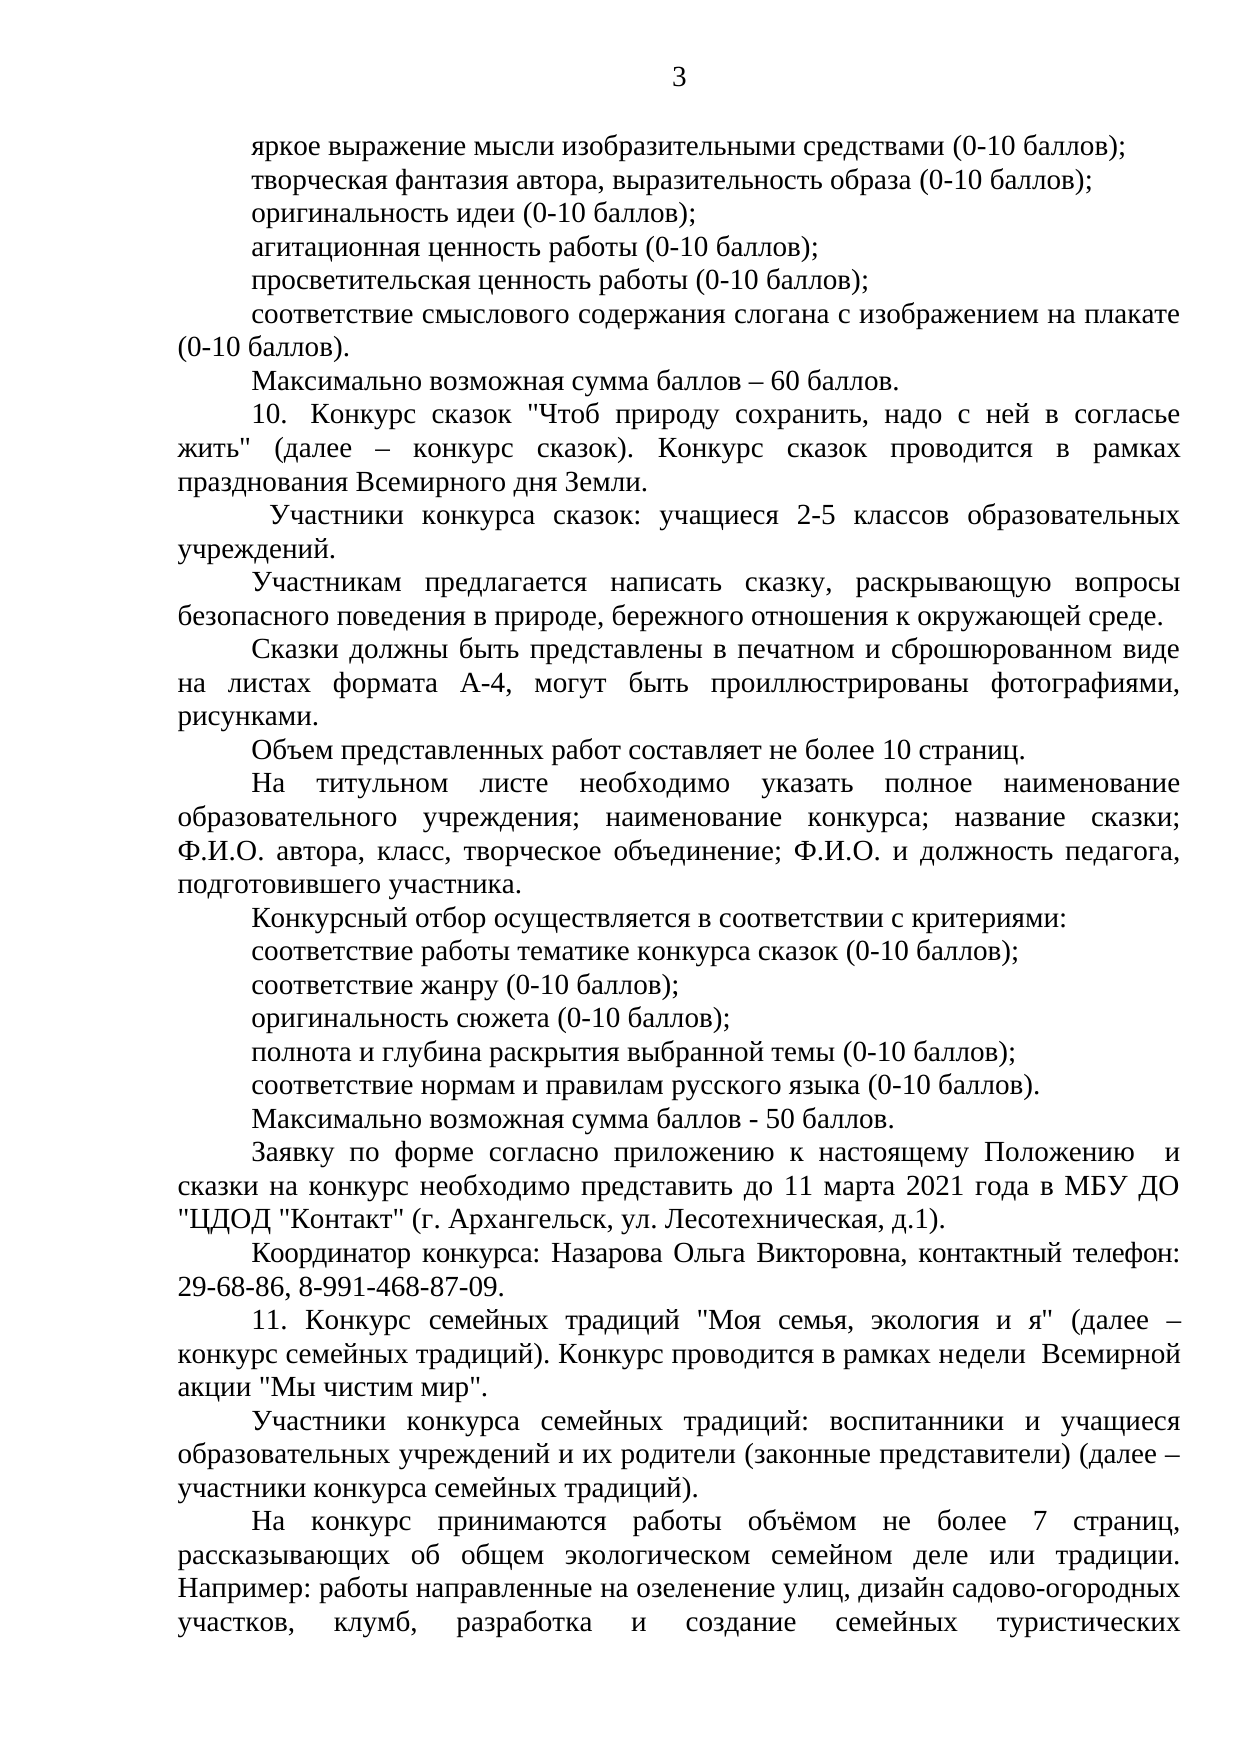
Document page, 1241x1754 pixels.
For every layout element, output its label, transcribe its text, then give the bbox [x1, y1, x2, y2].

text Максимально возможная сумма баллов – 60 баллов. [177, 363, 1181, 397]
text соответствие жанру (0-10 баллов); [177, 967, 1181, 1000]
text Конкурсный отбор осуществляется в соответствии с критериями: [177, 900, 1181, 933]
text Участникам предлагается написать сказку, раскрывающую вопросы безопасного поведения в природе, бережного отношения к окружающей среде. [177, 564, 1181, 631]
text оригинальность идеи (0-10 баллов); [177, 195, 1181, 229]
text Сказки должны быть представлены в печатном и сброшюрованном виде на листах формата А-4, могут быть проиллюстрированы фотографиями, рисунками. [177, 631, 1181, 732]
text творческая фантазия автора, выразительность образа (0-10 баллов); [177, 162, 1181, 195]
text оригинальность сюжета (0-10 баллов); [177, 1000, 1181, 1034]
text Участники конкурса сказок: учащиеся 2-5 классов образовательных учреждений. [177, 497, 1181, 564]
text Участники конкурса семейных традиций: воспитанники и учащиеся образовательных учреждений и их родители (законные представители) (далее – участники конкурса семейных традиций). [177, 1403, 1181, 1503]
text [177, 1503, 1181, 1638]
text соответствие смыслового содержания слогана с изображением на плакате (0-10 баллов). [177, 296, 1181, 363]
text Максимально возможная сумма баллов - 50 баллов. [177, 1101, 1181, 1134]
text 11. Конкурс семейных традиций "Моя семья, экология и я" (далее – конкурс семейных традиций). Конкурс проводится в рамках недели Всемирной акции "Мы чистим мир". [177, 1302, 1181, 1403]
text соответствие работы тематике конкурса сказок (0-10 баллов); [177, 933, 1181, 967]
text На титульном листе необходимо указать полное наименование образовательного учреждения; наименование конкурса; название сказки; Ф.И.О. автора, класс, творческое объединение; Ф.И.О. и должность педагога, подготовившего участника. [177, 766, 1181, 900]
text Координатор конкурса: Назарова Ольга Викторовна, контактный телефон: 29-68-86, 8-991-468-87-09. [177, 1235, 1181, 1302]
text 10. Конкурс сказок "Чтоб природу сохранить, надо с ней в согласье жить" (далее – конкурс сказок). Конкурс сказок проводится в рамках празднования Всемирного дня Земли. [177, 397, 1181, 497]
text агитационная ценность работы (0-10 баллов); [177, 229, 1181, 262]
text соответствие нормам и правилам русского языка (0-10 баллов). [177, 1067, 1181, 1101]
text Заявку по форме согласно приложению к настоящему Положению и сказки на конкурс необходимо представить до 11 марта 2021 года в МБУ ДО "ЦДОД "Контакт" (г. Архангельск, ул. Лесотехническая, д.1). [177, 1134, 1181, 1235]
text полнота и глубина раскрытия выбранной темы (0-10 баллов); [177, 1034, 1181, 1067]
text Объем представленных работ составляет не более 10 страниц. [177, 732, 1181, 766]
text яркое выражение мысли изобразительными средствами (0-10 баллов); [177, 128, 1181, 162]
text просветительская ценность работы (0-10 баллов); [177, 262, 1181, 296]
